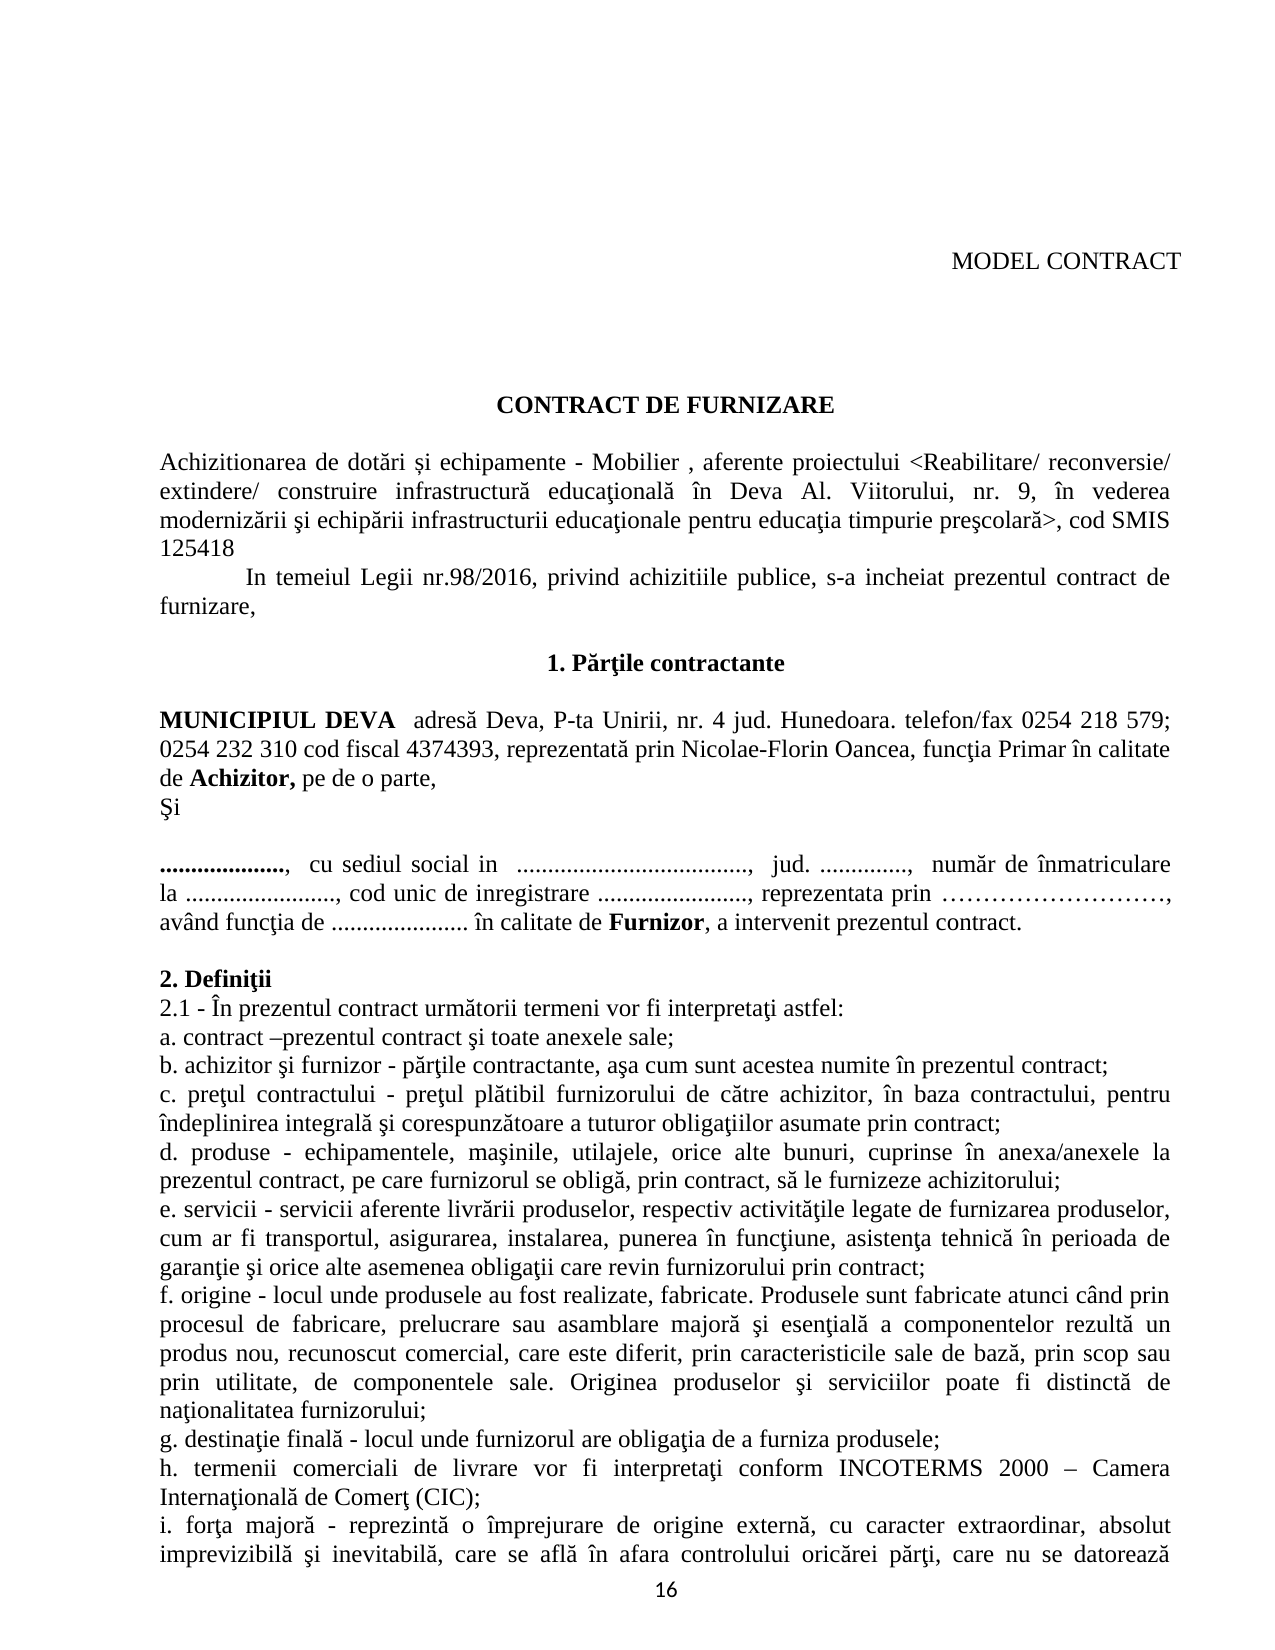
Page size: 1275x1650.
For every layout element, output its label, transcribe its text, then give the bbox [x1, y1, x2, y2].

text e. servicii - servicii aferente livrării produselor, respectiv activităţile legate de furnizarea produselor, cum ar fi transportul, asigurarea, instalarea, punerea în funcţiune, asistenţa tehnică în perioada de garanţie şi orice alte asemenea obligaţii care revin furnizorului prin contract; [159, 1194, 1172, 1280]
text CONTRACT DE FURNIZARE [159, 390, 1172, 418]
text c. preţul contractului - preţul plătibil furnizorului de către achizitor, în baza contractului, pentru îndeplinirea integrală şi corespunzătoare a tuturor obligaţiilor asumate prin contract; [159, 1079, 1172, 1137]
text MODEL CONTRACT [150, 246, 1181, 275]
text b. achizitor şi furnizor - părţile contractante, aşa cum sunt acestea numite în prezentul contract; [159, 1050, 1172, 1079]
text a. contract –prezentul contract şi toate anexele sale; [159, 1022, 1172, 1050]
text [159, 1510, 1172, 1568]
text g. destinaţie finală - locul unde furnizorul are obligaţia de a furniza produsele; [159, 1424, 1172, 1453]
text In temeiul Legii nr.98/2016, privind achizitiile publice, s-a incheiat prezentul contract de furnizare, [159, 562, 1172, 620]
text Şi [159, 792, 1172, 820]
text ...................., cu sediul social in ....................................., jud. .............., număr de înmatriculare la ........................, cod unic de inregistrare ........................, reprezentata prin ………………………, având funcţia de ...................... în calitate de Furnizor, a intervenit prezentul contract. [159, 849, 1172, 935]
text 2. Definiţii [159, 964, 1172, 993]
text Achizitionarea de dotări și echipamente - Mobilier , aferente proiectului <Reabilitare/ reconversie/ extindere/ construire infrastructură educaţională în Deva Al. Viitorului, nr. 9, în vederea modernizării şi echipării infrastructurii educaţionale pentru educaţia timpurie preşcolară>, cod SMIS 125418 [159, 447, 1172, 562]
text d. produse - echipamentele, maşinile, utilajele, orice alte bunuri, cuprinse în anexa/anexele la prezentul contract, pe care furnizorul se obligă, prin contract, să le furnizeze achizitorului; [159, 1137, 1172, 1194]
text MUNICIPIUL DEVA adresă Deva, P-ta Unirii, nr. 4 jud. Hunedoara. telefon/fax 0254 218 579; 0254 232 310 cod fiscal 4374393, reprezentată prin Nicolae-Florin Oancea, funcţia Primar în calitate de Achizitor, pe de o parte, [159, 705, 1172, 792]
text 2.1 - În prezentul contract următorii termeni vor fi interpretaţi astfel: [159, 993, 1172, 1022]
text f. origine - locul unde produsele au fost realizate, fabricate. Produsele sunt fabricate atunci când prin procesul de fabricare, prelucrare sau asamblare majoră şi esenţială a componentelor rezultă un produs nou, recunoscut comercial, care este diferit, prin caracteristicile sale de bază, prin scop sau prin utilitate, de componentele sale. Originea produselor şi serviciilor poate fi distinctă de naţionalitatea furnizorului; [159, 1280, 1172, 1424]
text 1. Părţile contractante [159, 648, 1172, 677]
text h. termenii comerciali de livrare vor fi interpretaţi conform INCOTERMS 2000 – Camera Internaţională de Comerţ (CIC); [159, 1453, 1172, 1510]
